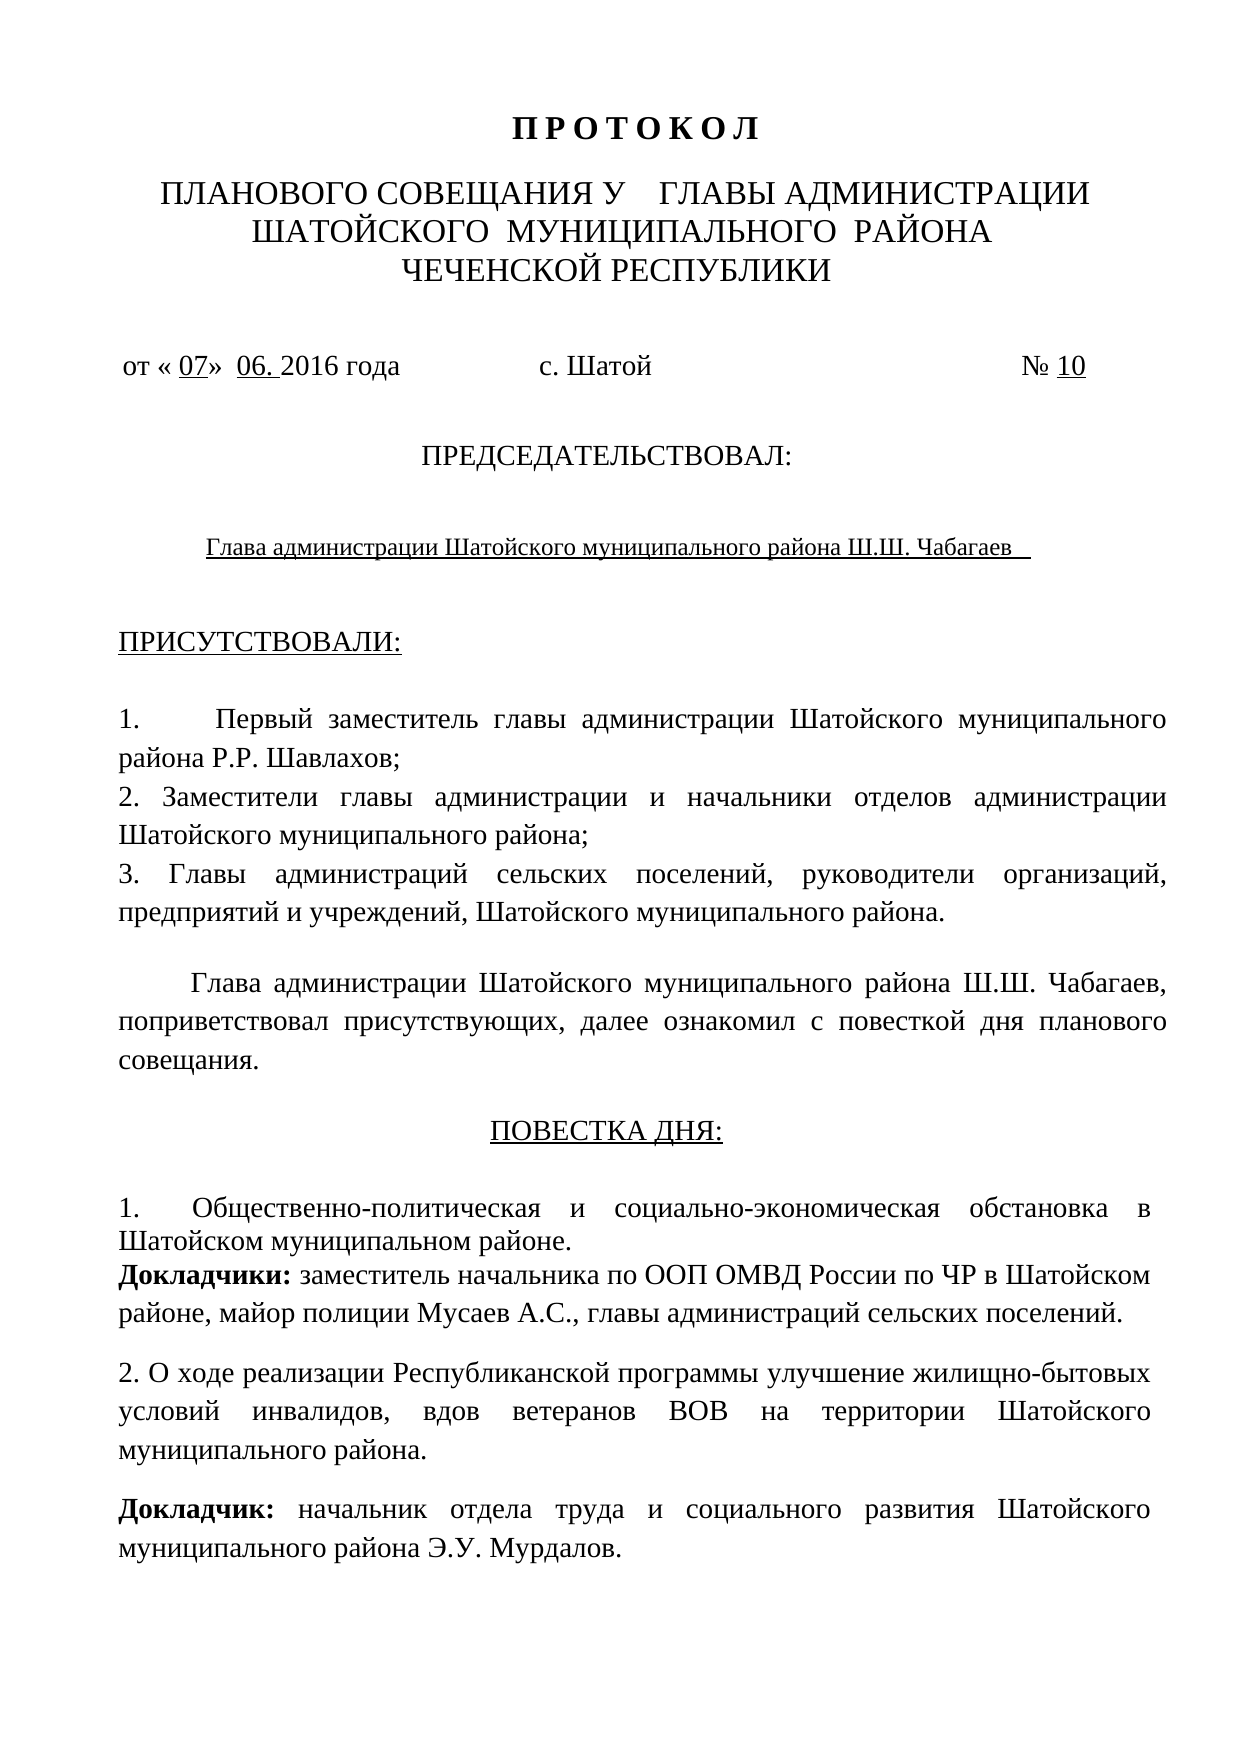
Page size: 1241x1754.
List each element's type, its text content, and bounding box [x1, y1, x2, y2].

text ПРЕДСЕДАТЕЛЬСТВОВАЛ: [122, 444, 1152, 471]
text 2. Заместители главы администрации и начальники отделов администрации Шатойского муниципального района; [118, 779, 1168, 851]
text ШАТОЙСКОГО МУНИЦИПАЛЬНОГО РАЙОНА [118, 212, 1152, 250]
text ПОВЕСТКА ДНЯ: [118, 1113, 1168, 1146]
text ЧЕЧЕНСКОЙ РЕСПУБЛИКИ [118, 250, 1152, 288]
list Общественно-политическая и социально-экономическая обстановка в Шатойском муниципальном районе. [118, 1190, 1152, 1257]
text ПРОТОКОЛ [118, 108, 1152, 147]
text 2. О ходе реализации Республиканской программы улучшение жилищно-бытовых условий инвалидов, вдов ветеранов ВОВ на территории Шатойского муниципального района. [118, 1355, 1152, 1466]
text ПЛАНОВОГО СОВЕЩАНИЯ У ГЛАВЫ АДМИНИСТРАЦИИ [118, 173, 1152, 212]
text Докладчики: заместитель начальника по ООП ОМВД России по ЧР в Шатойском районе, майор полиции Мусаев А.С., главы администраций сельских поселений. [118, 1257, 1152, 1329]
text 1. Первый заместитель главы администрации Шатойского муниципального района Р.Р. Шавлахов; [118, 702, 1168, 774]
text 3. Главы администраций сельских поселений, руководители организаций, предприятий и учреждений, Шатойского муниципального района. [118, 856, 1168, 928]
text от « 07» 06. 2016 года с. Шатой № 10 [122, 353, 1152, 380]
text ПРИСУТСТВОВАЛИ: [118, 624, 1168, 658]
text Глава администрации Шатойского муниципального района Ш.Ш. Чабагаев, поприветствовал присутствующих, далее ознакомил с повесткой дня планового совещания. [118, 965, 1168, 1076]
text Глава администрации Шатойского муниципального района Ш.Ш. Чабагаев [118, 534, 1152, 561]
text Докладчик: начальник отдела труда и социального развития Шатойского муниципального района Э.У. Мурдалов. [118, 1491, 1152, 1563]
